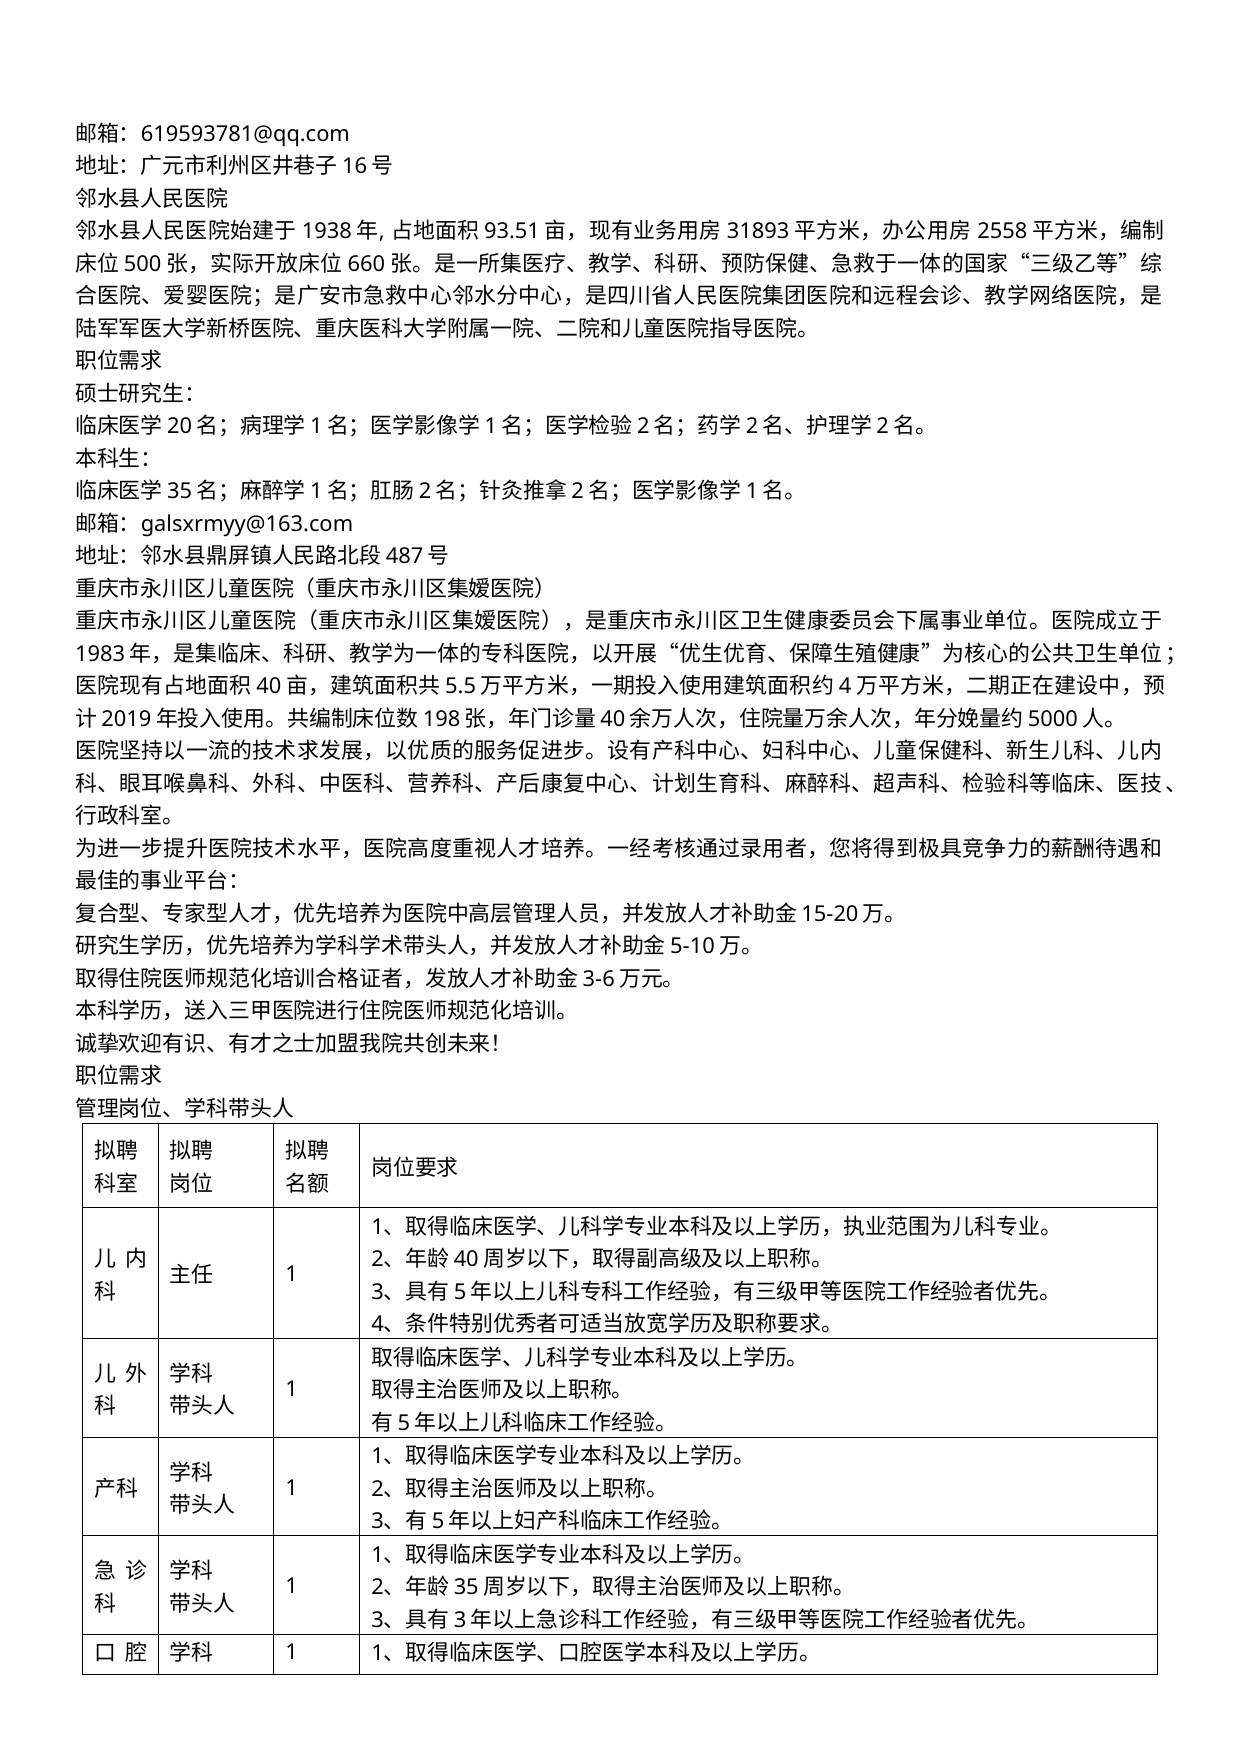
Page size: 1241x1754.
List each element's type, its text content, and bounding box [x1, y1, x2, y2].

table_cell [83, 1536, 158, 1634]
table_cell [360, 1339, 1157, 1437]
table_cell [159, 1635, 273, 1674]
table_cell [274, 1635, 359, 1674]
text 诚挚欢迎有识、有才之士加盟我院共创未来！ [75, 1025, 1165, 1058]
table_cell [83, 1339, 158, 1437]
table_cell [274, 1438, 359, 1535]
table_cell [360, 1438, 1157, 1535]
text 邻水县人民医院始建于1938年, 占地面积93.51亩，现有业务用房31893平方米，办公用房 2558平方米，编制床位500张，实际开放床位660张。是一所集医疗、教学、科研、预防保健、急救于一体的国家“三级乙等”综合医院、爱婴医院；是广安市急救中心邻水分中心，是四川省人民医院集团医院和远程会诊、教学网络医院，是陆军军医大学新桥医院、重庆医科大学附属一院、二院和儿童医院指导医院。 [75, 213, 1165, 343]
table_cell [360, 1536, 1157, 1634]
text 职位需求 [75, 343, 1165, 375]
text 地址：广元市利州区井巷子16号 [75, 148, 1165, 180]
text 管理岗位、学科带头人 [75, 1090, 1165, 1123]
text 为进一步提升医院技术水平，医院高度重视人才培养。一经考核通过录用者，您将得到极具竞争力的薪酬待遇和最佳的事业平台： [75, 830, 1165, 895]
text 复合型、专家型人才，优先培养为医院中高层管理人员，并发放人才补助金15-20万。 [75, 895, 1165, 928]
text 取得住院医师规范化培训合格证者，发放人才补助金3-6万元。 [75, 960, 1165, 993]
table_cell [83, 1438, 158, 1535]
text 硕士研究生： [75, 375, 1165, 408]
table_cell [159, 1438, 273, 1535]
text 临床医学20名；病理学1名；医学影像学1名；医学检验2名；药学2名、护理学2名。 [75, 408, 1165, 440]
text 邮箱：619593781@qq.com [75, 115, 1165, 148]
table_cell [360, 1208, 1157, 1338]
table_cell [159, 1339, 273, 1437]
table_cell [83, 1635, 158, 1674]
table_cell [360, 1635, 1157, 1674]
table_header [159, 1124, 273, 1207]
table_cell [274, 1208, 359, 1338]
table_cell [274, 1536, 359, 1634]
text 邮箱：galsxrmyy@163.com [75, 505, 1165, 538]
text 重庆市永川区儿童医院（重庆市永川区集嫒医院） [75, 570, 1165, 603]
text 临床医学35名；麻醉学1名；肛肠2名；针灸推拿2名；医学影像学1名。 [75, 473, 1165, 505]
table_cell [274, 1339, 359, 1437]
text 职位需求 [75, 1058, 1165, 1090]
text 重庆市永川区儿童医院（重庆市永川区集嫒医院），是重庆市永川区卫生健康委员会下属事业单位。医院成立于1983年，是集临床、科研、教学为一体的专科医院，以开展“优生优育、保障生殖健康”为核心的公共卫生单位；医院现有占地面积40亩，建筑面积共5.5万平方米，一期投入使用建筑面积约4万平方米，二期正在建设中，预计2019年投入使用。共编制床位数198张，年门诊量40余万人次，住院量万余人次，年分娩量约5000人。 [75, 603, 1165, 733]
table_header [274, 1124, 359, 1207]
text 邻水县人民医院 [75, 180, 1165, 213]
text 地址：邻水县鼎屏镇人民路北段487号 [75, 538, 1165, 570]
text 本科生： [75, 440, 1165, 473]
text 研究生学历，优先培养为学科学术带头人，并发放人才补助金5-10万。 [75, 928, 1165, 960]
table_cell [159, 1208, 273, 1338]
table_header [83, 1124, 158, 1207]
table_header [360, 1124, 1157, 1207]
text 医院坚持以一流的技术求发展，以优质的服务促进步。设有产科中心、妇科中心、儿童保健科、新生儿科、儿内科、眼耳喉鼻科、外科、中医科、营养科、产后康复中心、计划生育科、麻醉科、超声科、检验科等临床、医技、行政科室。 [75, 733, 1165, 830]
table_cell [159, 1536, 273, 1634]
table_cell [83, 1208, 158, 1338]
text 本科学历，送入三甲医院进行住院医师规范化培训。 [75, 993, 1165, 1025]
